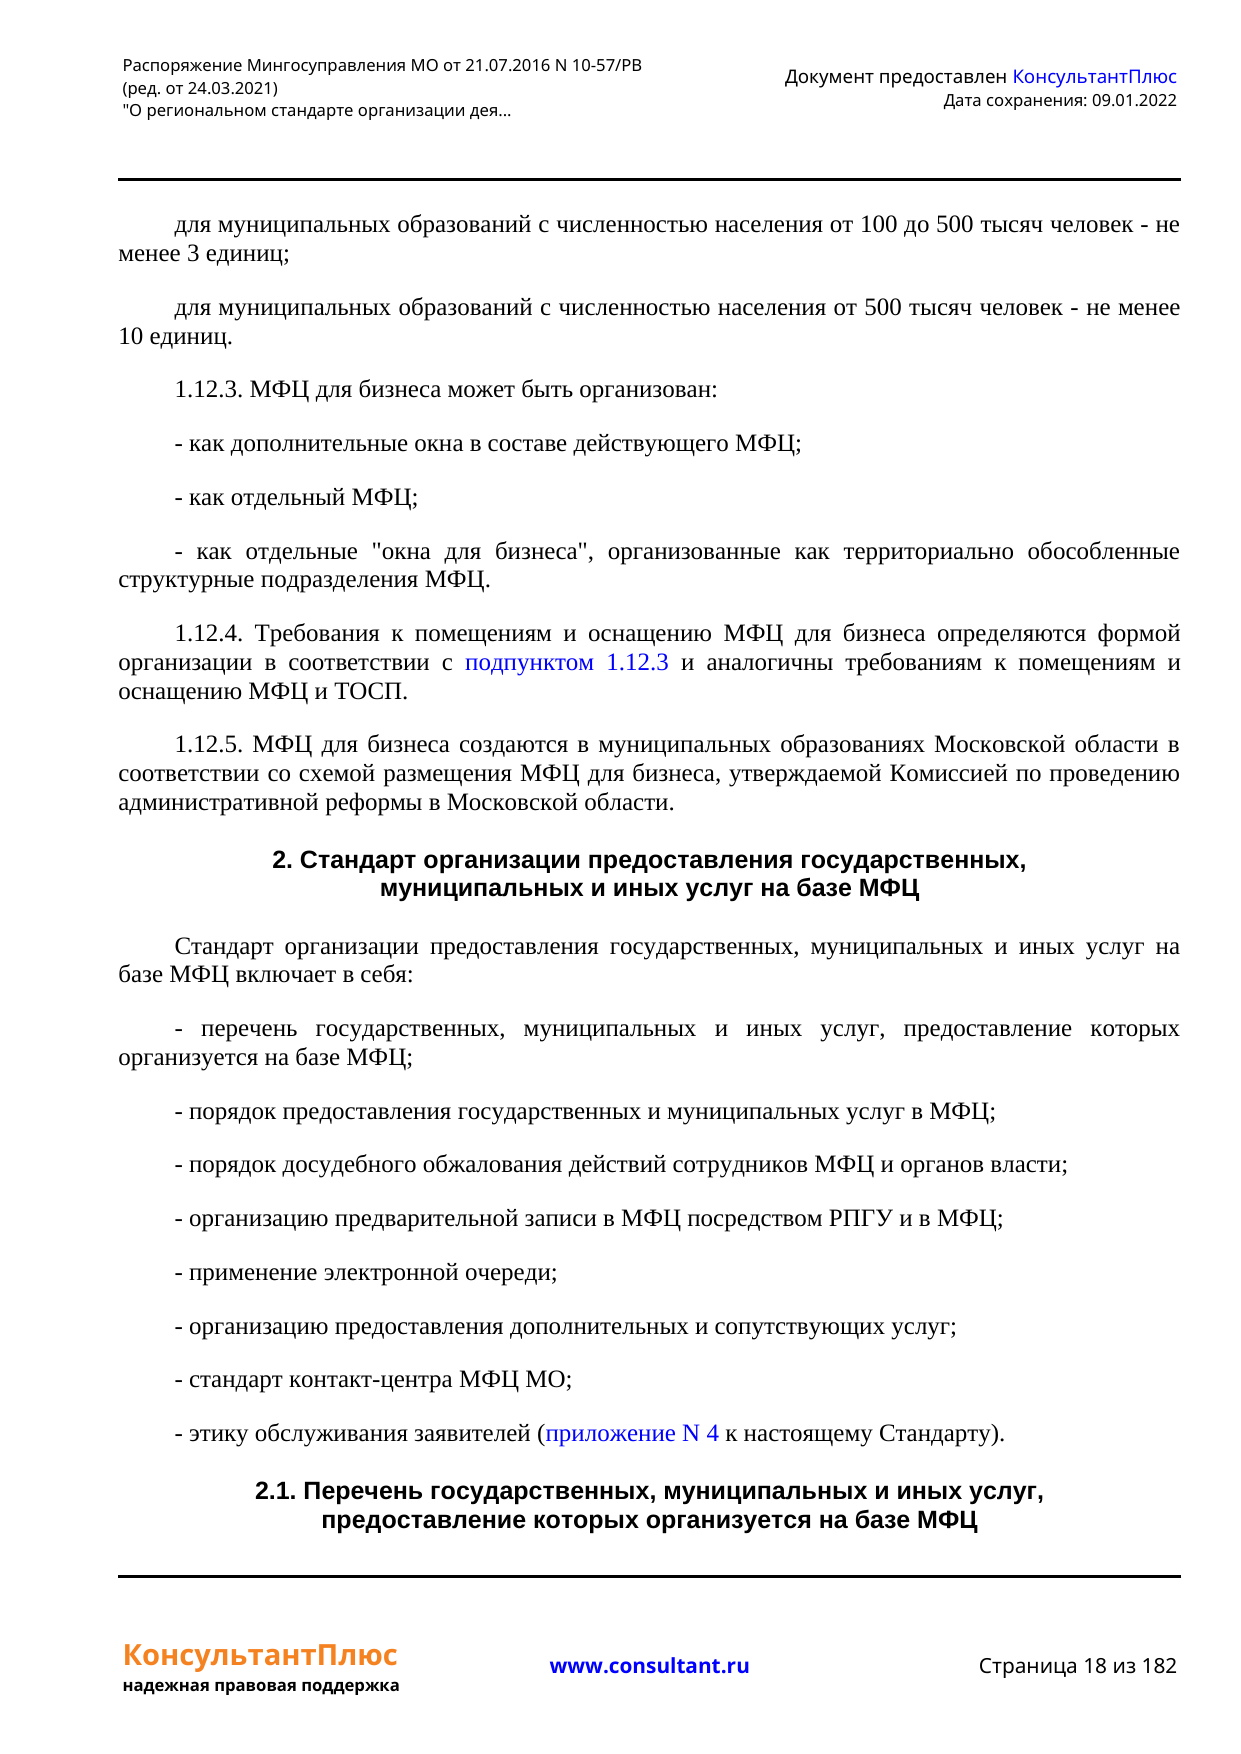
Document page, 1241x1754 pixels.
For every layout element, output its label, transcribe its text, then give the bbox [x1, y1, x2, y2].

text для муниципальных образований с численностью населения от 500 тысяч человек - не менее 10 единиц. [118, 292, 1181, 349]
text - организацию предоставления дополнительных и сопутствующих услуг; [118, 1311, 1181, 1339]
text - порядок досудебного обжалования действий сотрудников МФЦ и органов власти; [118, 1149, 1181, 1178]
text - как отдельные "окна для бизнеса", организованные как территориально обособленные структурные подразделения МФЦ. [118, 536, 1181, 593]
text Стандарт организации предоставления государственных, муниципальных и иных услуг на базе МФЦ включает в себя: [118, 931, 1181, 988]
text - применение электронной очереди; [118, 1257, 1181, 1286]
title муниципальных и иных услуг на базе МФЦ [118, 873, 1181, 902]
text - как дополнительные окна в составе действующего МФЦ; [118, 428, 1181, 457]
title 2.1. Перечень государственных, муниципальных и иных услуг, [118, 1476, 1181, 1504]
text 1.12.3. МФЦ для бизнеса может быть организован: [118, 374, 1181, 403]
text - как отдельный МФЦ; [118, 482, 1181, 511]
text для муниципальных образований с численностью населения от 100 до 500 тысяч человек - не менее 3 единиц; [118, 209, 1181, 267]
text - стандарт контакт-центра МФЦ МО; [118, 1364, 1181, 1393]
title предоставление которых организуется на базе МФЦ [118, 1504, 1181, 1533]
text - порядок предоставления государственных и муниципальных услуг в МФЦ; [118, 1096, 1181, 1124]
text - этику обслуживания заявителей (приложение N 4 к настоящему Стандарту). [118, 1418, 1181, 1447]
text - перечень государственных, муниципальных и иных услуг, предоставление которых организуется на базе МФЦ; [118, 1013, 1181, 1071]
text 1.12.5. МФЦ для бизнеса создаются в муниципальных образованиях Московской области в соответствии со схемой размещения МФЦ для бизнеса, утверждаемой Комиссией по проведению административной реформы в Московской области. [118, 729, 1181, 816]
title 2. Стандарт организации предоставления государственных, [118, 844, 1181, 873]
text - организацию предварительной записи в МФЦ посредством РПГУ и в МФЦ; [118, 1203, 1181, 1232]
text 1.12.4. Требования к помещениям и оснащению МФЦ для бизнеса определяются формой организации в соответствии с подпунктом 1.12.3 и аналогичны требованиям к помещениям и оснащению МФЦ и ТОСП. [118, 618, 1181, 704]
